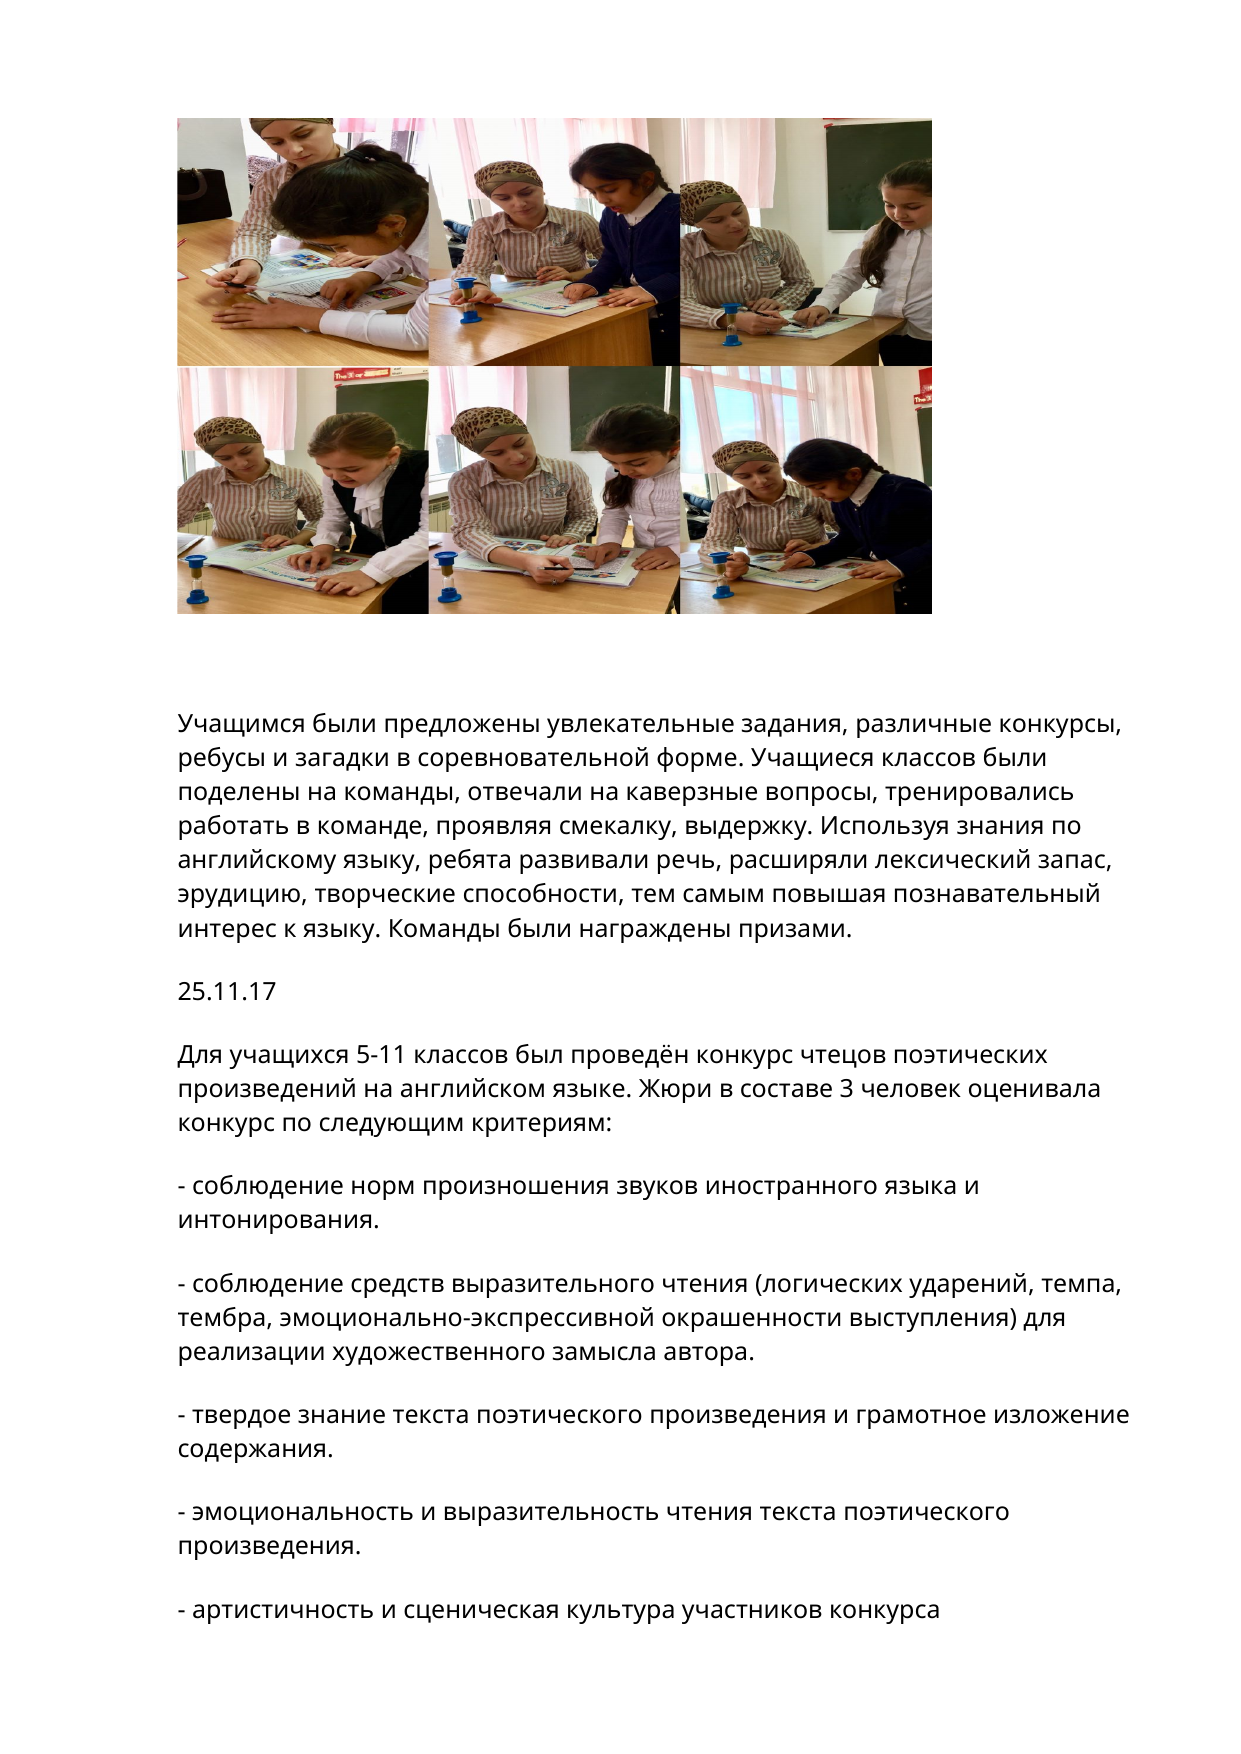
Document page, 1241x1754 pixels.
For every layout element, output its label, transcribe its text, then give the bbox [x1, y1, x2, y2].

text - соблюдение средств выразительного чтения (логических ударений, темпа, тембра, эмоционально-экспрессивной окрашенности выступления) для реализации художественного замысла автора. [177, 1265, 1152, 1367]
text - соблюдение норм произношения звуков иностранного языка и интонирования. [177, 1168, 1152, 1236]
text - эмоциональность и выразительность чтения текста поэтического произведения. [177, 1494, 1152, 1562]
text 25.11.17 [177, 973, 1152, 1007]
text - твердое знание текста поэтического произведения и грамотное изложение содержания. [177, 1397, 1152, 1465]
text Учащимся были предложены увлекательные задания, различные конкурсы, ребусы и загадки в соревновательной форме. Учащиеся классов были поделены на команды, отвечали на каверзные вопросы, тренировались работать в команде, проявляя смекалку, выдержку. Используя знания по английскому языку, ребята развивали речь, расширяли лексический запас, эрудицию, творческие способности, тем самым повышая познавательный интерес к языку. Команды были награждены призами. [177, 706, 1152, 944]
text Для учащихся 5-11 классов был проведён конкурс чтецов поэтических произведений на английском языке. Жюри в составе 3 человек оценивала конкурс по следующим критериям: [177, 1037, 1152, 1139]
text - артистичность и сценическая культура участников конкурса [177, 1591, 1152, 1625]
picture [177, 118, 932, 614]
